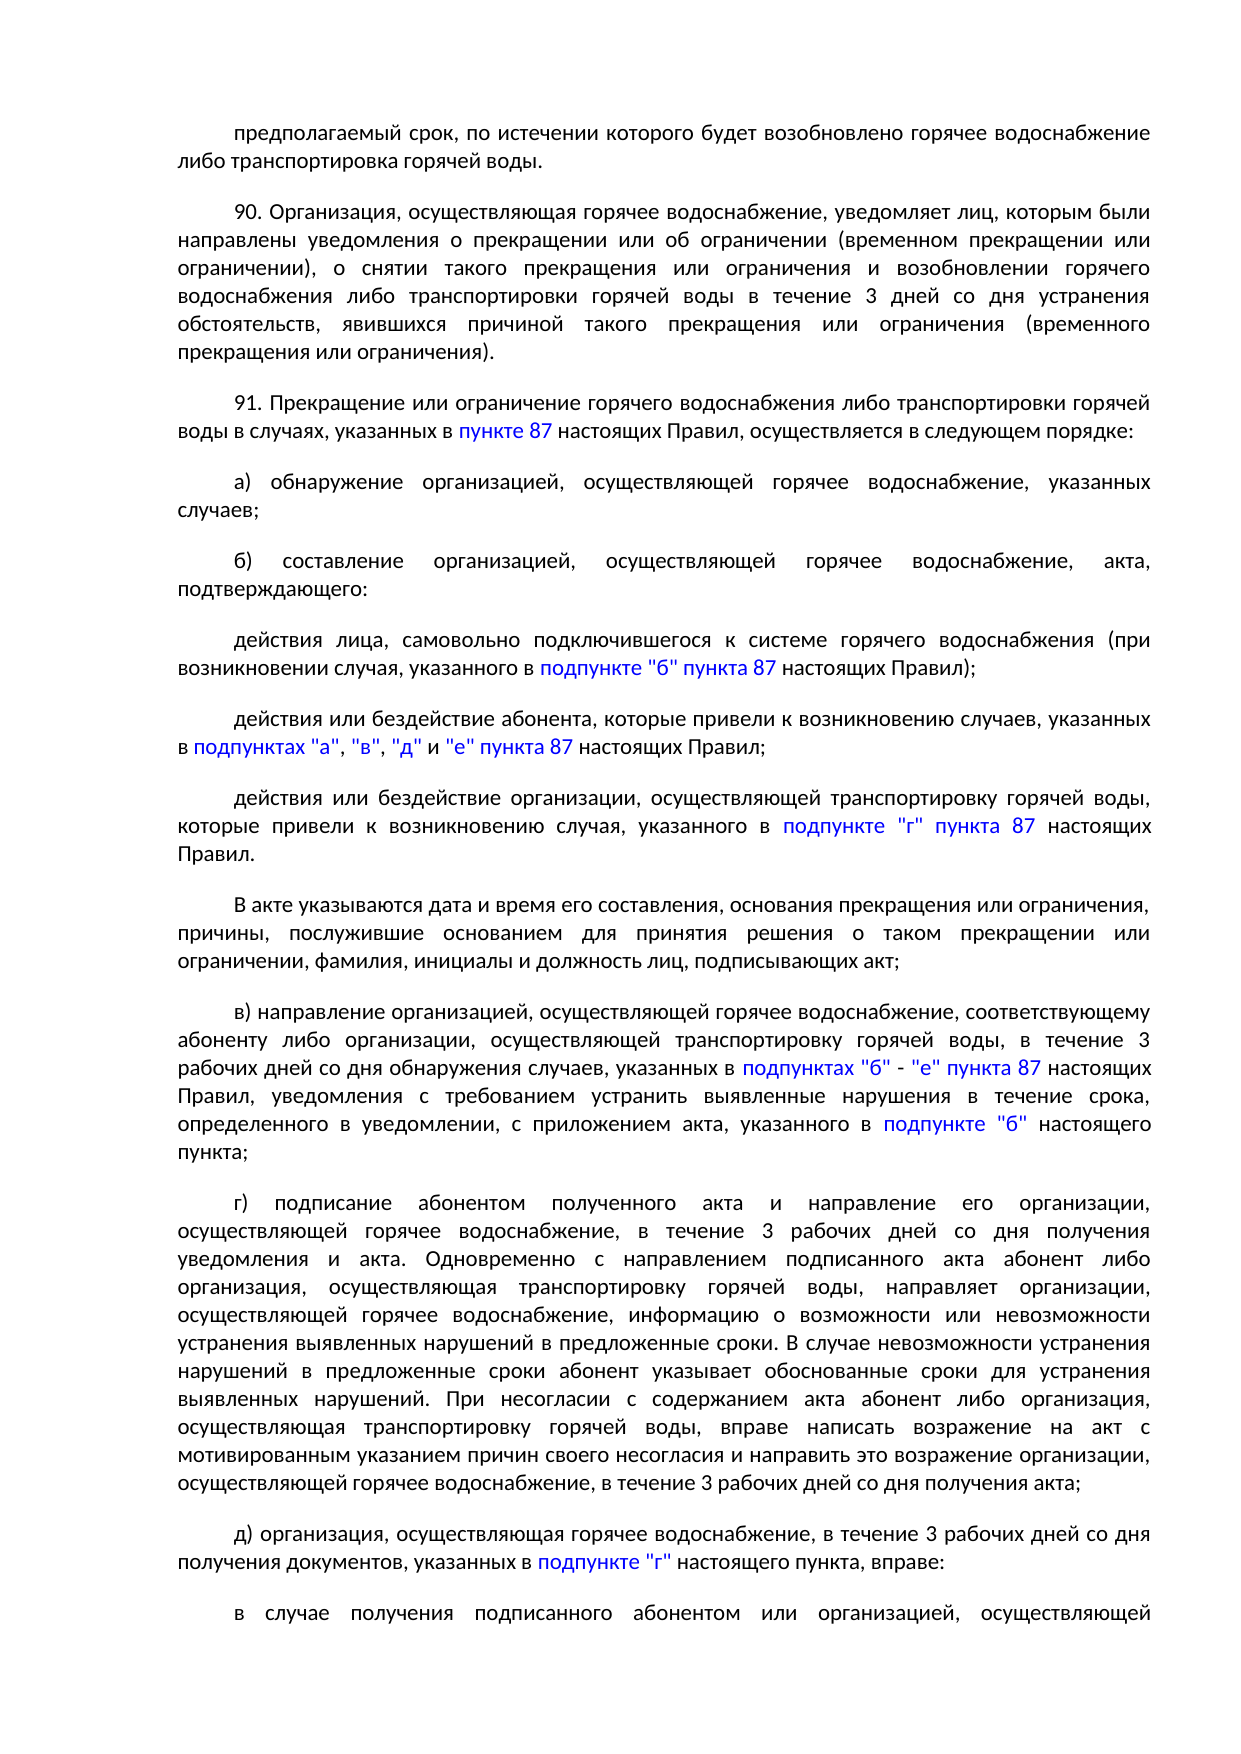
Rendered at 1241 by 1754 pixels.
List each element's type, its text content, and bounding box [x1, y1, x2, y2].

text действия или бездействие организации, осуществляющей транспортировку горячей воды, которые привели к возникновению случая, указанного в подпункте "г" пункта 87 настоящих Правил. [177, 783, 1152, 867]
text 91. Прекращение или ограничение горячего водоснабжения либо транспортировки горячей воды в случаях, указанных в пункте 87 настоящих Правил, осуществляется в следующем порядке: [177, 388, 1152, 444]
text г) подписание абонентом полученного акта и направление его организации, осуществляющей горячее водоснабжение, в течение 3 рабочих дней со дня получения уведомления и акта. Одновременно с направлением подписанного акта абонент либо организация, осуществляющая транспортировку горячей воды, направляет организации, осуществляющей горячее водоснабжение, информацию о возможности или невозможности устранения выявленных нарушений в предложенные сроки. В случае невозможности устранения нарушений в предложенные сроки абонент указывает обоснованные сроки для устранения выявленных нарушений. При несогласии с содержанием акта абонент либо организация, осуществляющая транспортировку горячей воды, вправе написать возражение на акт с мотивированным указанием причин своего несогласия и направить это возражение организации, осуществляющей горячее водоснабжение, в течение 3 рабочих дней со дня получения акта; [177, 1188, 1152, 1496]
text б) составление организацией, осуществляющей горячее водоснабжение, акта, подтверждающего: [177, 546, 1152, 602]
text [177, 1598, 1152, 1626]
text действия или бездействие абонента, которые привели к возникновению случаев, указанных в подпунктах "а", "в", "д" и "е" пункта 87 настоящих Правил; [177, 704, 1152, 760]
text в) направление организацией, осуществляющей горячее водоснабжение, соответствующему абоненту либо организации, осуществляющей транспортировку горячей воды, в течение 3 рабочих дней со дня обнаружения случаев, указанных в подпунктах "б" - "е" пункта 87 настоящих Правил, уведомления с требованием устранить выявленные нарушения в течение срока, определенного в уведомлении, с приложением акта, указанного в подпункте "б" настоящего пункта; [177, 997, 1152, 1165]
text действия лица, самовольно подключившегося к системе горячего водоснабжения (при возникновении случая, указанного в подпункте "б" пункта 87 настоящих Правил); [177, 625, 1152, 681]
text 90. Организация, осуществляющая горячее водоснабжение, уведомляет лиц, которым были направлены уведомления о прекращении или об ограничении (временном прекращении или ограничении), о снятии такого прекращения или ограничения и возобновлении горячего водоснабжения либо транспортировки горячей воды в течение 3 дней со дня устранения обстоятельств, явившихся причиной такого прекращения или ограничения (временного прекращения или ограничения). [177, 197, 1152, 365]
text а) обнаружение организацией, осуществляющей горячее водоснабжение, указанных случаев; [177, 467, 1152, 523]
text В акте указываются дата и время его составления, основания прекращения или ограничения, причины, послужившие основанием для принятия решения о таком прекращении или ограничении, фамилия, инициалы и должность лиц, подписывающих акт; [177, 890, 1152, 974]
text д) организация, осуществляющая горячее водоснабжение, в течение 3 рабочих дней со дня получения документов, указанных в подпункте "г" настоящего пункта, вправе: [177, 1519, 1152, 1575]
text предполагаемый срок, по истечении которого будет возобновлено горячее водоснабжение либо транспортировка горячей воды. [177, 118, 1152, 174]
